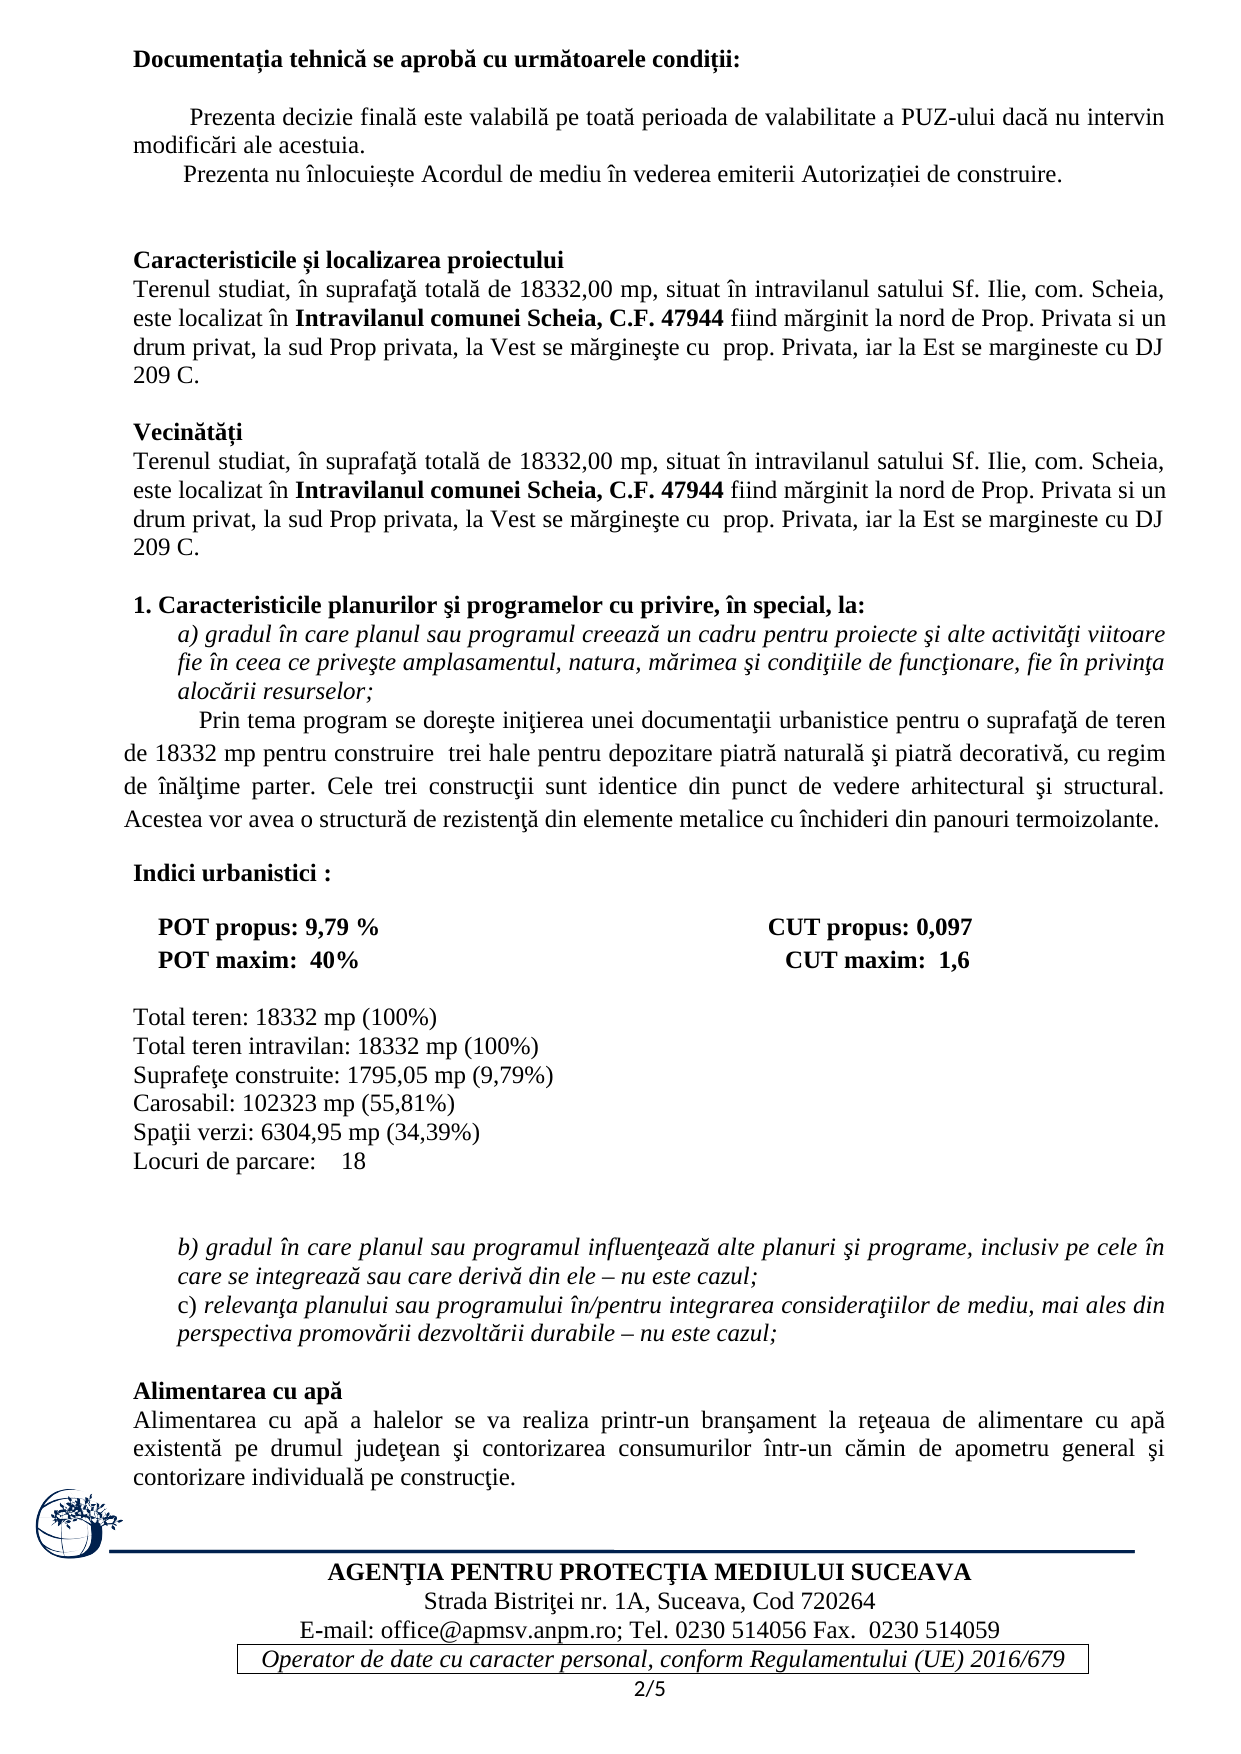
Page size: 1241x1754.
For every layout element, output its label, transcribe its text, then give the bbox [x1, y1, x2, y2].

list Suprafeţe construite: 1795,05 mp (9,79%) [133, 1060, 1166, 1088]
text Indici urbanistici : [133, 858, 1166, 887]
text Prezenta decizie finală este valabilă pe toată perioada de valabilitate a PUZ-ului dacă nu intervin modificări ale acestuia. [133, 102, 1166, 159]
text POT propus: 9,79 % CUT propus: 0,097 [133, 912, 1166, 940]
text Terenul studiat, în suprafaţă totală de 18332,00 mp, situat în intravilanul satului Sf. Ilie, com. Scheia, este localizat în Intravilanul comunei Scheia, C.F. 47944 fiind mărginit la nord de Prop. Privata si un drum privat, la sud Prop privata, la Vest se mărgineşte cu prop. Privata, iar la Est se margineste cu DJ 209 C. [133, 274, 1166, 389]
text Prin tema program se doreşte iniţierea unei documentaţii urbanistice pentru o suprafaţă de teren de 18332 mp pentru construire trei hale pentru depozitare piatră naturală şi piatră decorativă, cu regim de înălţime parter. Cele trei construcţii sunt identice din punct de vedere arhitectural şi structural. Acestea vor avea o structură de rezistenţă din elemente metalice cu închideri din panouri termoizolante. [123, 705, 1166, 833]
text Alimentarea cu apă [133, 1376, 1166, 1405]
list POT maxim: 40% CUT maxim: 1,6 [133, 945, 1166, 973]
list Total teren intravilan: 18332 mp (100%) [133, 1031, 1166, 1060]
text Documentația tehnică se aprobă cu următoarele condiții: [133, 44, 1166, 73]
text Vecinătăți [133, 417, 1166, 446]
text Alimentarea cu apă a halelor se va realiza printr-un branşament la reţeaua de alimentare cu apă existentă pe drumul judeţean şi contorizarea consumurilor într-un cămin de apometru general şi contorizare individuală pe construcţie. [133, 1405, 1166, 1491]
list Locuri de parcare: 18 [133, 1146, 1166, 1175]
text Terenul studiat, în suprafaţă totală de 18332,00 mp, situat în intravilanul satului Sf. Ilie, com. Scheia, este localizat în Intravilanul comunei Scheia, C.F. 47944 fiind mărginit la nord de Prop. Privata si un drum privat, la sud Prop privata, la Vest se mărgineşte cu prop. Privata, iar la Est se margineste cu DJ 209 C. [133, 446, 1166, 561]
list Spaţii verzi: 6304,95 mp (34,39%) [133, 1117, 1166, 1146]
text Prezenta nu înlocuiește Acordul de mediu în vederea emiterii Autorizației de construire. [133, 159, 1166, 188]
text Caracteristicile și localizarea proiectului [133, 246, 1166, 274]
list Carosabil: 102323 mp (55,81%) [133, 1088, 1166, 1117]
text c) relevanţa planului sau programului în/pentru integrarea consideraţiilor de mediu, mai ales din perspectiva promovării dezvoltării durabile – nu este cazul; [177, 1290, 1166, 1347]
text b) gradul în care planul sau programul influenţează alte planuri şi programe, inclusiv pe cele în care se integrează sau care derivă din ele – nu este cazul; [177, 1232, 1166, 1290]
list Total teren: 18332 mp (100%) [133, 1002, 1166, 1031]
text 1. Caracteristicile planurilor şi programelor cu privire, în special, la: [133, 590, 1166, 619]
text a) gradul în care planul sau programul creează un cadru pentru proiecte şi alte activităţi viitoare fie în ceea ce priveşte amplasamentul, natura, mărimea şi condiţiile de funcţionare, fie în privinţa alocării resurselor; [177, 619, 1166, 705]
